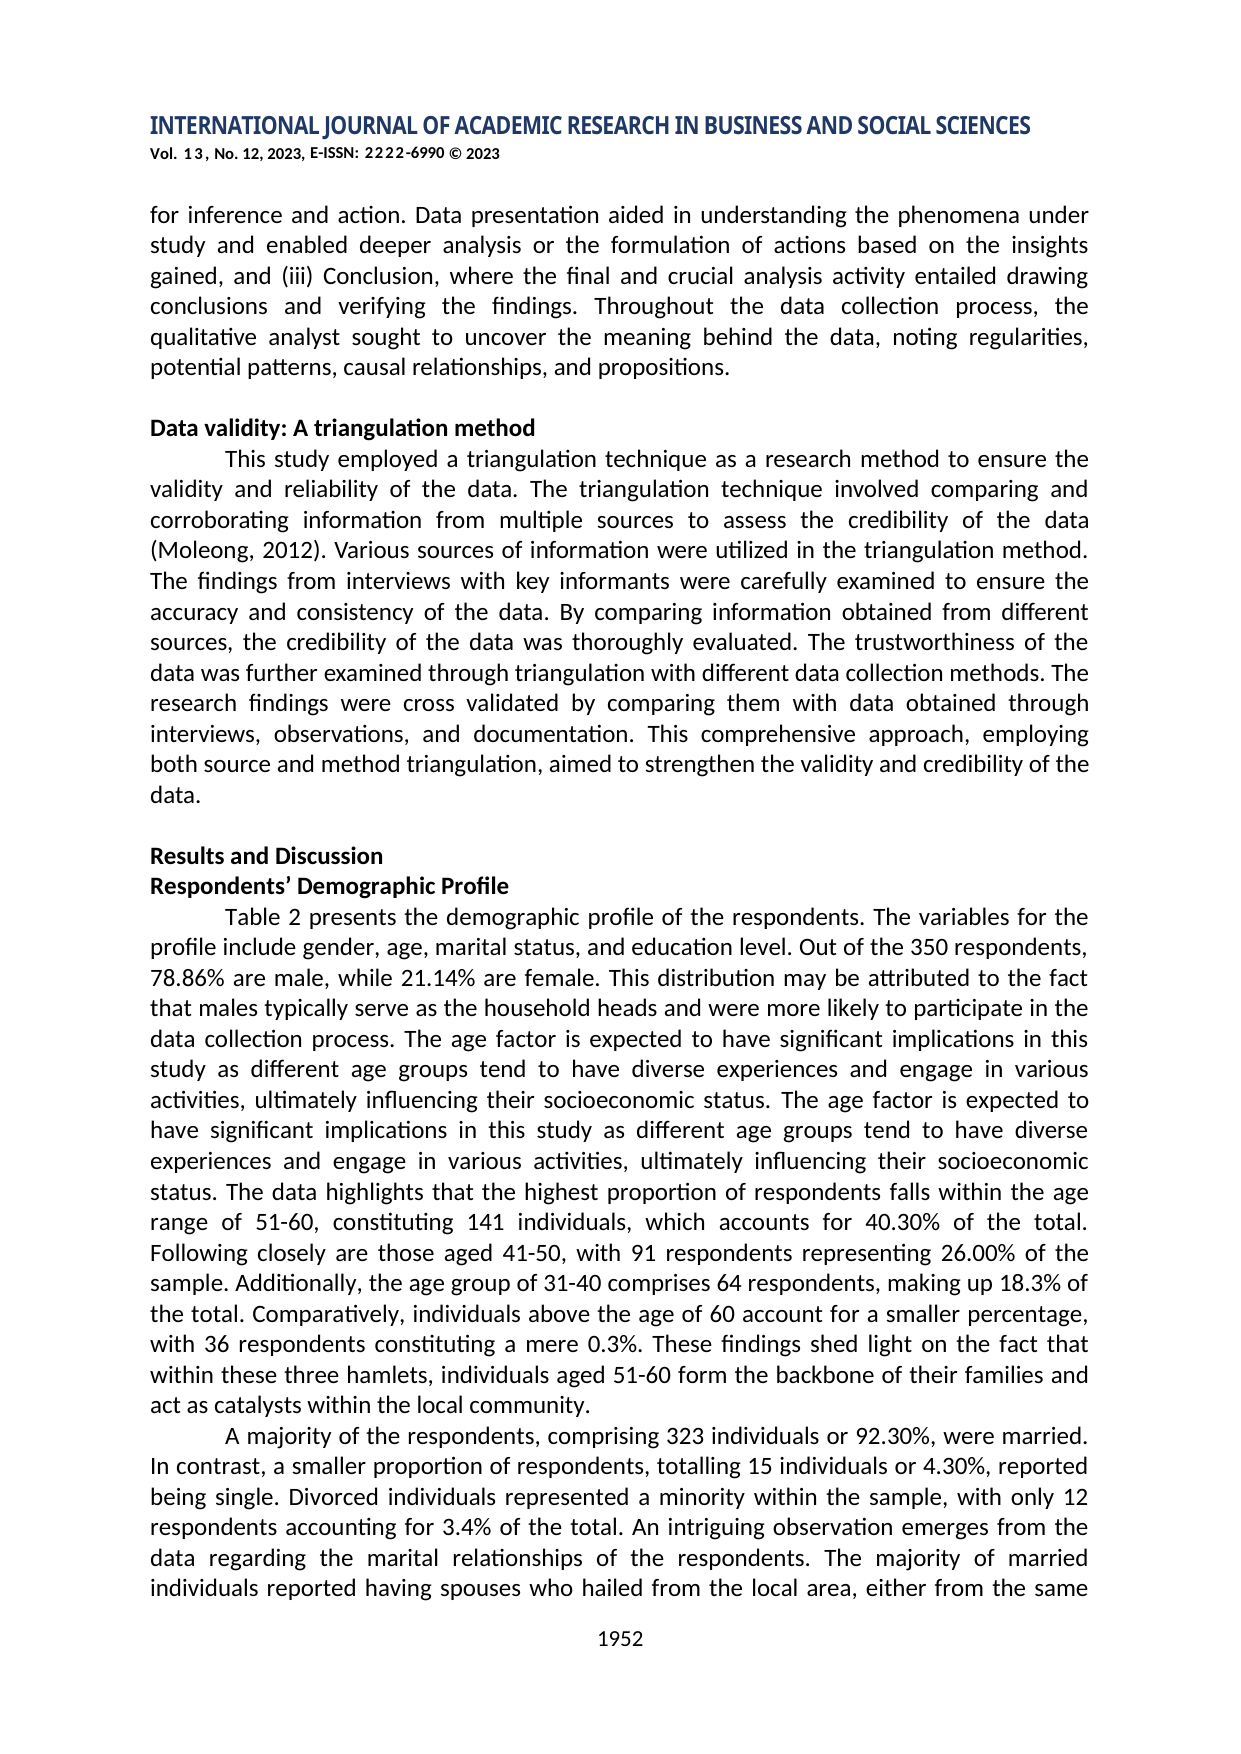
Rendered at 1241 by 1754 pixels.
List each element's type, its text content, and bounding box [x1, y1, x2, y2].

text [150, 1420, 1090, 1603]
text Respondents’ Demographic Profile [150, 870, 1090, 901]
text Results and Discussion [150, 840, 1090, 870]
text This study employed a triangulation technique as a research method to ensure the validity and reliability of the data. The triangulation technique involved comparing and corroborating information from multiple sources to assess the credibility of the data (Moleong, 2012). Various sources of information were utilized in the triangulation method. The findings from interviews with key informants were carefully examined to ensure the accuracy and consistency of the data. By comparing information obtained from different sources, the credibility of the data was thoroughly evaluated. The trustworthiness of the data was further examined through triangulation with different data collection methods. The research findings were cross validated by comparing them with data obtained through interviews, observations, and documentation. This comprehensive approach, employing both source and method triangulation, aimed to strengthen the validity and credibility of the data. [150, 443, 1090, 809]
text Data validity: A triangulation method [150, 413, 1090, 443]
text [150, 199, 1090, 382]
text Table 2 presents the demographic profile of the respondents. The variables for the profile include gender, age, marital status, and education level. Out of the 350 respondents, 78.86% are male, while 21.14% are female. This distribution may be attributed to the fact that males typically serve as the household heads and were more likely to participate in the data collection process. The age factor is expected to have significant implications in this study as different age groups tend to have diverse experiences and engage in various activities, ultimately influencing their socioeconomic status. The age factor is expected to have significant implications in this study as different age groups tend to have diverse experiences and engage in various activities, ultimately influencing their socioeconomic status. The data highlights that the highest proportion of respondents falls within the age range of 51-60, constituting 141 individuals, which accounts for 40.30% of the total. Following closely are those aged 41-50, with 91 respondents representing 26.00% of the sample. Additionally, the age group of 31-40 comprises 64 respondents, making up 18.3% of the total. Comparatively, individuals above the age of 60 account for a smaller percentage, with 36 respondents constituting a mere 0.3%. These findings shed light on the fact that within these three hamlets, individuals aged 51-60 form the backbone of their families and act as catalysts within the local community. [150, 901, 1090, 1420]
